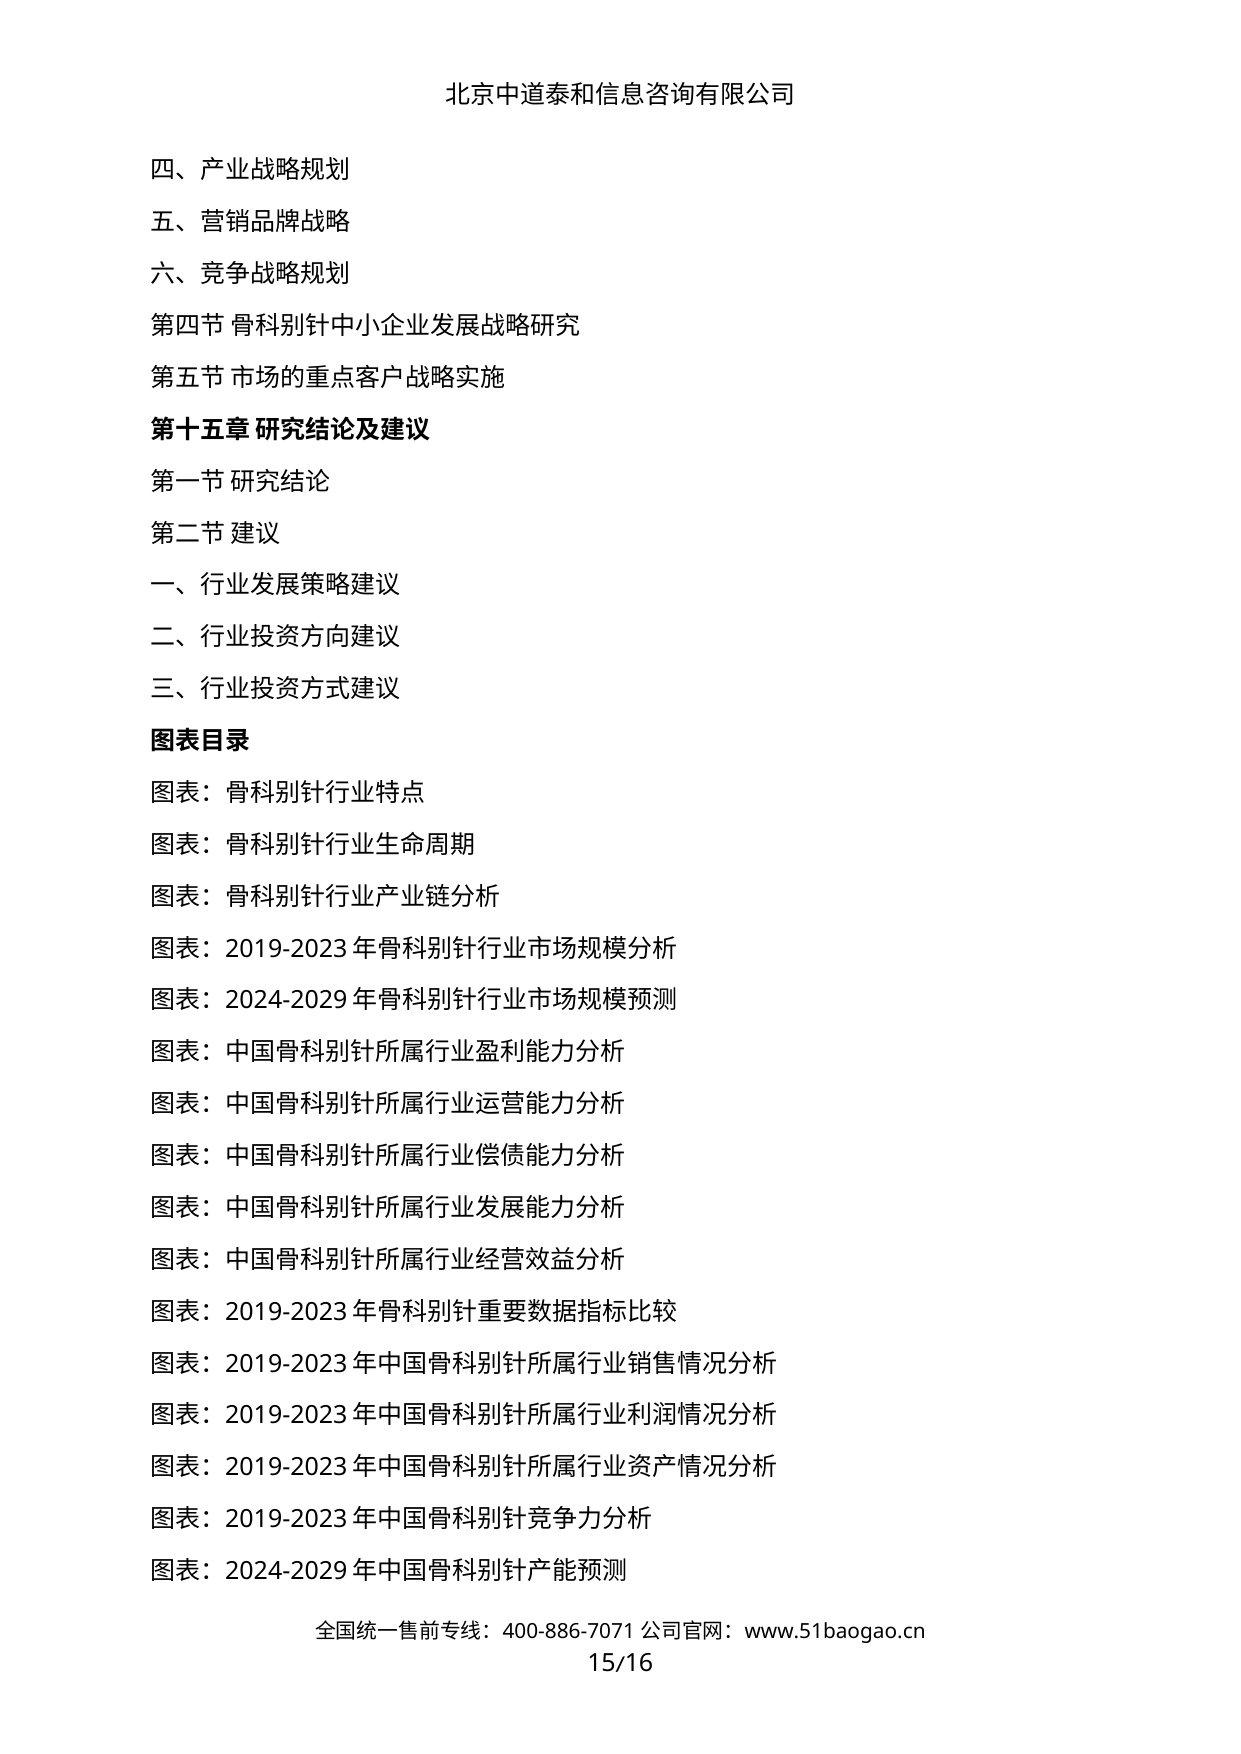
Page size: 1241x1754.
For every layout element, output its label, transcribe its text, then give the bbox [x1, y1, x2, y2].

text 图表：中国骨科别针所属行业运营能力分析 [150, 1084, 1090, 1120]
text 图表：骨科别针行业特点 [150, 772, 1090, 809]
text 图表：骨科别针行业生命周期 [150, 824, 1090, 861]
text 图表：2019-2023年中国骨科别针竞争力分析 [150, 1499, 1090, 1535]
text 图表：中国骨科别针所属行业盈利能力分析 [150, 1032, 1090, 1068]
text 五、营销品牌战略 [150, 202, 1090, 238]
text 图表：中国骨科别针所属行业经营效益分析 [150, 1239, 1090, 1276]
text 图表：中国骨科别针所属行业偿债能力分析 [150, 1136, 1090, 1172]
text 一、行业发展策略建议 [150, 565, 1090, 601]
text 图表：2019-2023年中国骨科别针所属行业资产情况分析 [150, 1447, 1090, 1483]
text 三、行业投资方式建议 [150, 669, 1090, 705]
text 四、产业战略规划 [150, 150, 1090, 186]
text 图表：2019-2023年骨科别针重要数据指标比较 [150, 1291, 1090, 1327]
text 图表：中国骨科别针所属行业发展能力分析 [150, 1187, 1090, 1224]
text 第一节 研究结论 [150, 461, 1090, 497]
text 图表：2024-2029年中国骨科别针产能预测 [150, 1551, 1090, 1587]
text 图表：骨科别针行业产业链分析 [150, 876, 1090, 912]
text 图表：2019-2023年中国骨科别针所属行业销售情况分析 [150, 1343, 1090, 1379]
text 图表：2019-2023年骨科别针行业市场规模分析 [150, 928, 1090, 964]
text 第二节 建议 [150, 513, 1090, 549]
text 第十五章 研究结论及建议 [150, 409, 1090, 446]
text 图表：2019-2023年中国骨科别针所属行业利润情况分析 [150, 1395, 1090, 1431]
text 六、竞争战略规划 [150, 254, 1090, 290]
text 图表目录 [150, 721, 1090, 757]
text 第四节 骨科别针中小企业发展战略研究 [150, 306, 1090, 342]
text 图表：2024-2029年骨科别针行业市场规模预测 [150, 980, 1090, 1016]
text 二、行业投资方向建议 [150, 617, 1090, 653]
text 第五节 市场的重点客户战略实施 [150, 357, 1090, 394]
